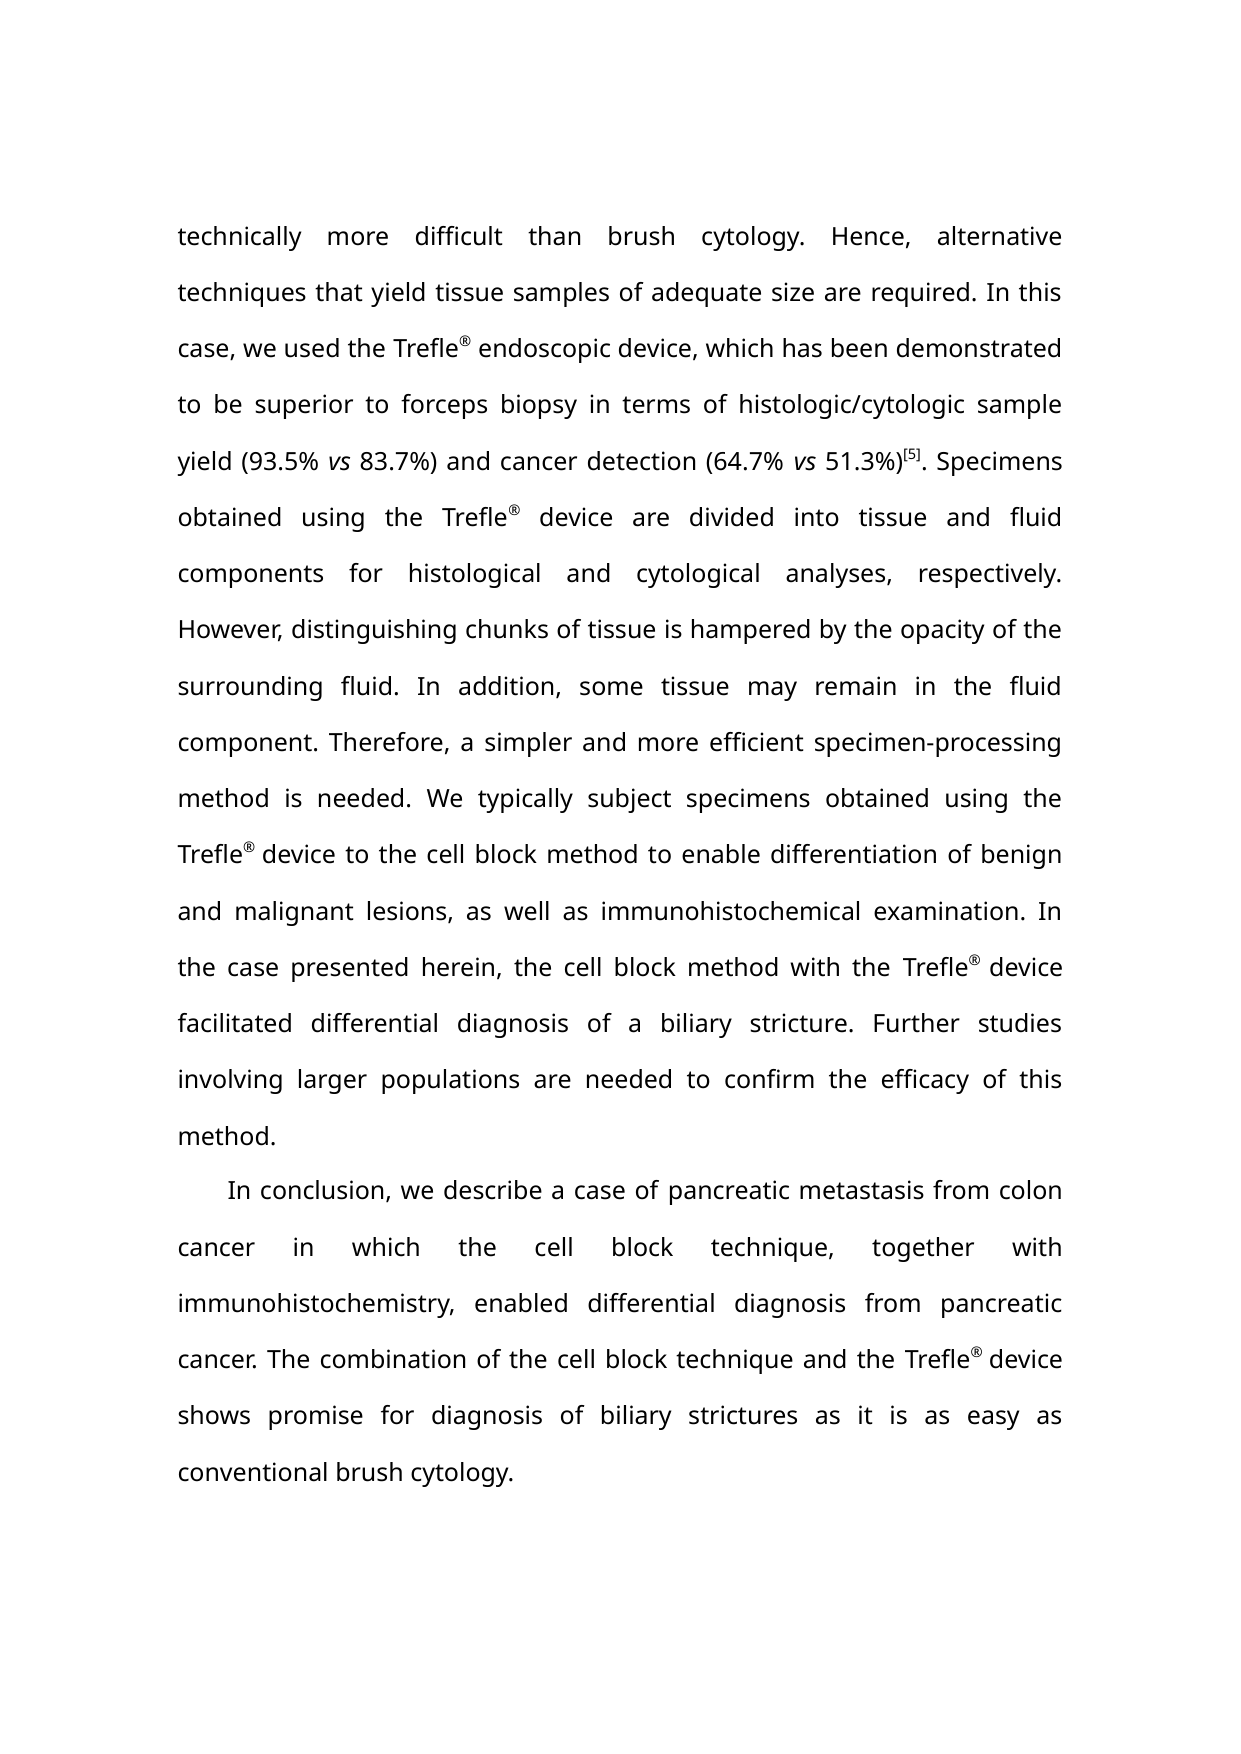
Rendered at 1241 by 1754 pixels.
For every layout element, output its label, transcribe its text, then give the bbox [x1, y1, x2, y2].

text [177, 217, 1063, 1154]
text In conclusion, we describe a case of pancreatic metastasis from colon cancer in which the cell block technique, together with immunohistochemistry, enabled differential diagnosis from pancreatic cancer. The combination of the cell block technique and the Trefle® device shows promise for diagnosis of biliary strictures as it is as easy as conventional brush cytology. [177, 1171, 1063, 1490]
